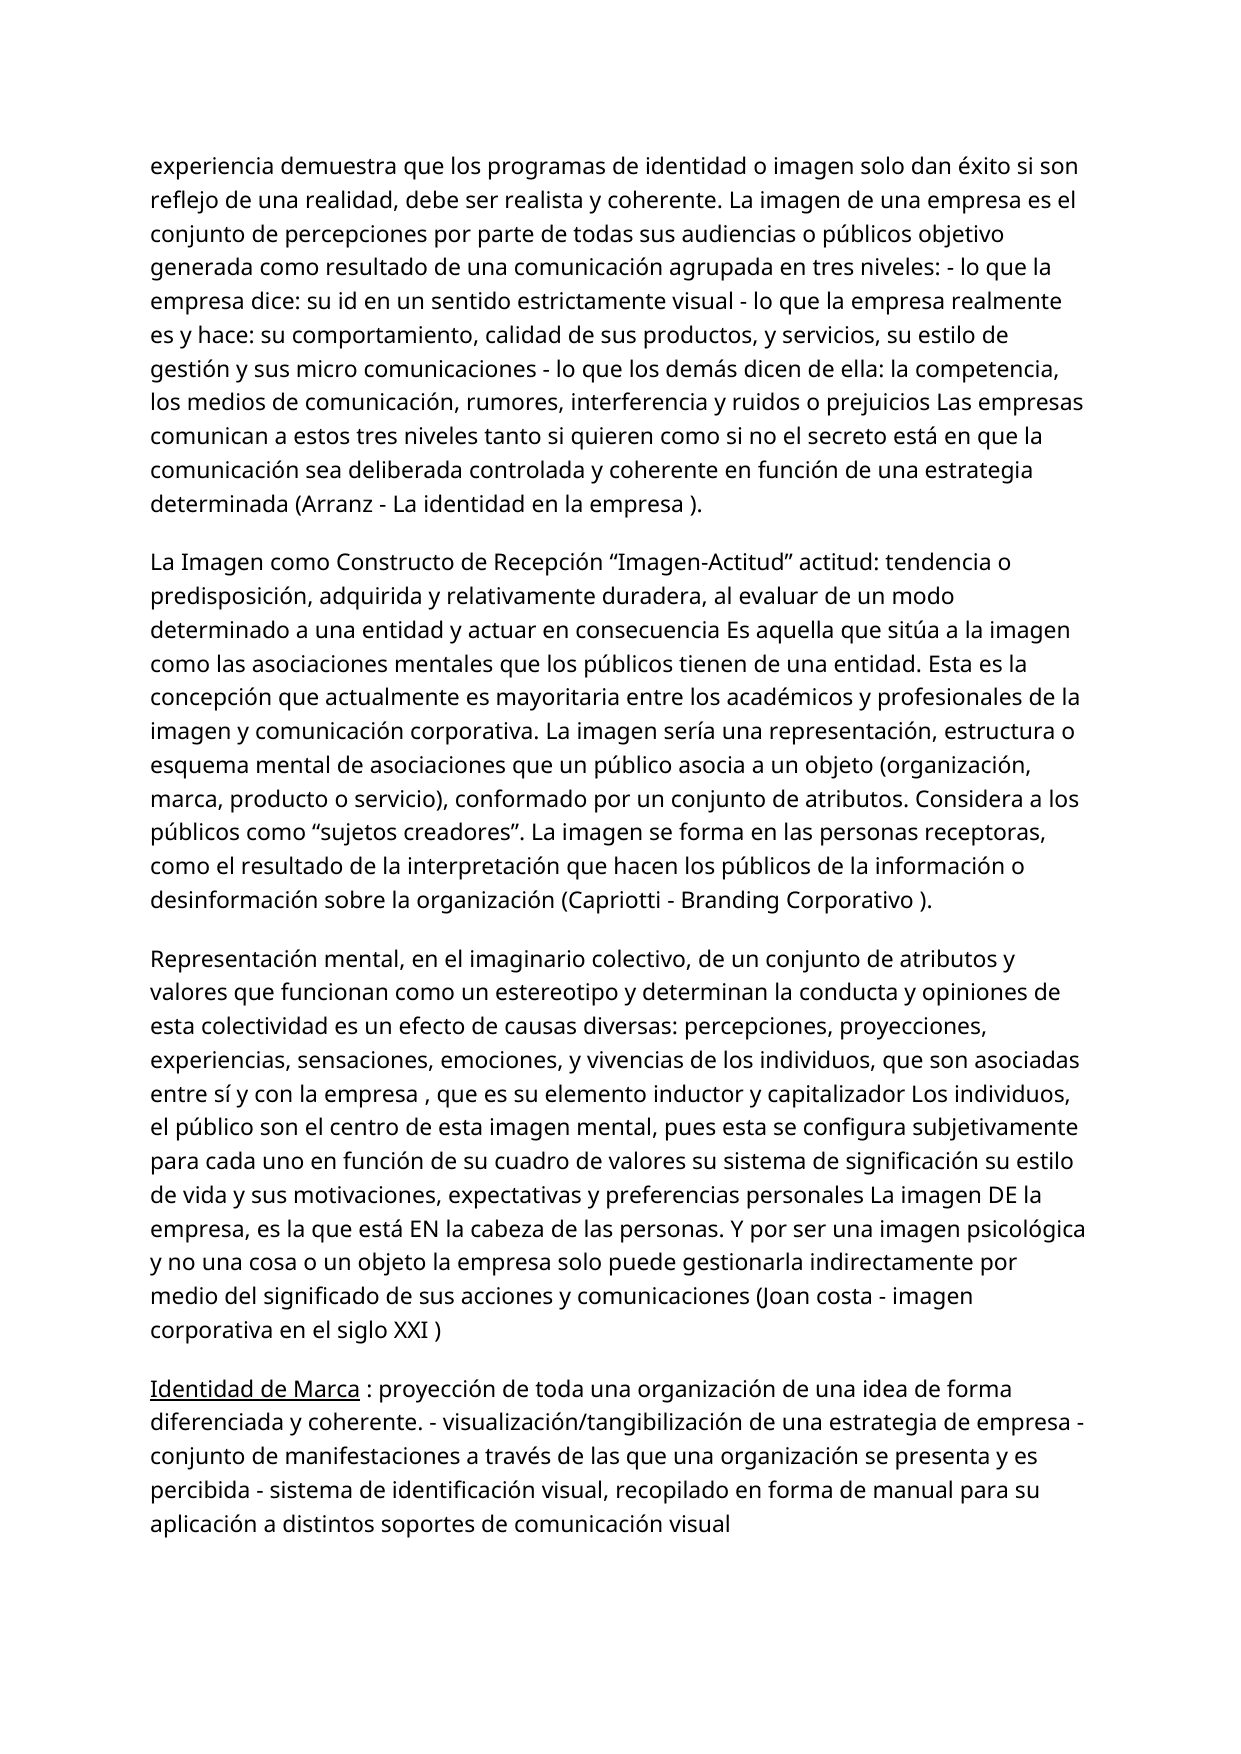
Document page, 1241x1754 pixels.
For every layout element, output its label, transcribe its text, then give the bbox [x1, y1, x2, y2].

text La Imagen como Constructo de Recepción “Imagen-Actitud” actitud: tendencia o predisposición, adquirida y relativamente duradera, al evaluar de un modo determinado a una entidad y actuar en consecuencia Es aquella que sitúa a la imagen como las asociaciones mentales que los públicos tienen de una entidad. Esta es la concepción que actualmente es mayoritaria entre los académicos y profesionales de la imagen y comunicación corporativa. La imagen sería una representación, estructura o esquema mental de asociaciones que un público asocia a un objeto (organización, marca, producto o servicio), conformado por un conjunto de atributos. Considera a los públicos como “sujetos creadores”. La imagen se forma en las personas receptoras, como el resultado de la interpretación que hacen los públicos de la información o desinformación sobre la organización (Capriotti - Branding Corporativo ). [150, 546, 1090, 915]
text Representación mental, en el imaginario colectivo, de un conjunto de atributos y valores que funcionan como un estereotipo y determinan la conducta y opiniones de esta colectividad es un efecto de causas diversas: percepciones, proyecciones, experiencias, sensaciones, emociones, y vivencias de los individuos, que son asociadas entre sí y con la empresa , que es su elemento inductor y capitalizador Los individuos, el público son el centro de esta imagen mental, pues esta se configura subjetivamente para cada uno en función de su cuadro de valores su sistema de significación su estilo de vida y sus motivaciones, expectativas y preferencias personales La imagen DE la empresa, es la que está EN la cabeza de las personas. Y por ser una imagen psicológica y no una cosa o un objeto la empresa solo puede gestionarla indirectamente por medio del significado de sus acciones y comunicaciones (Joan costa - imagen corporativa en el siglo XXI ) [150, 942, 1090, 1345]
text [150, 150, 1090, 519]
text Identidad de Marca : proyección de toda una organización de una idea de forma diferenciada y coherente. - visualización/tangibilización de una estrategia de empresa - conjunto de manifestaciones a través de las que una organización se presenta y es percibida - sistema de identificación visual, recopilado en forma de manual para su aplicación a distintos soportes de comunicación visual [150, 1372, 1090, 1539]
